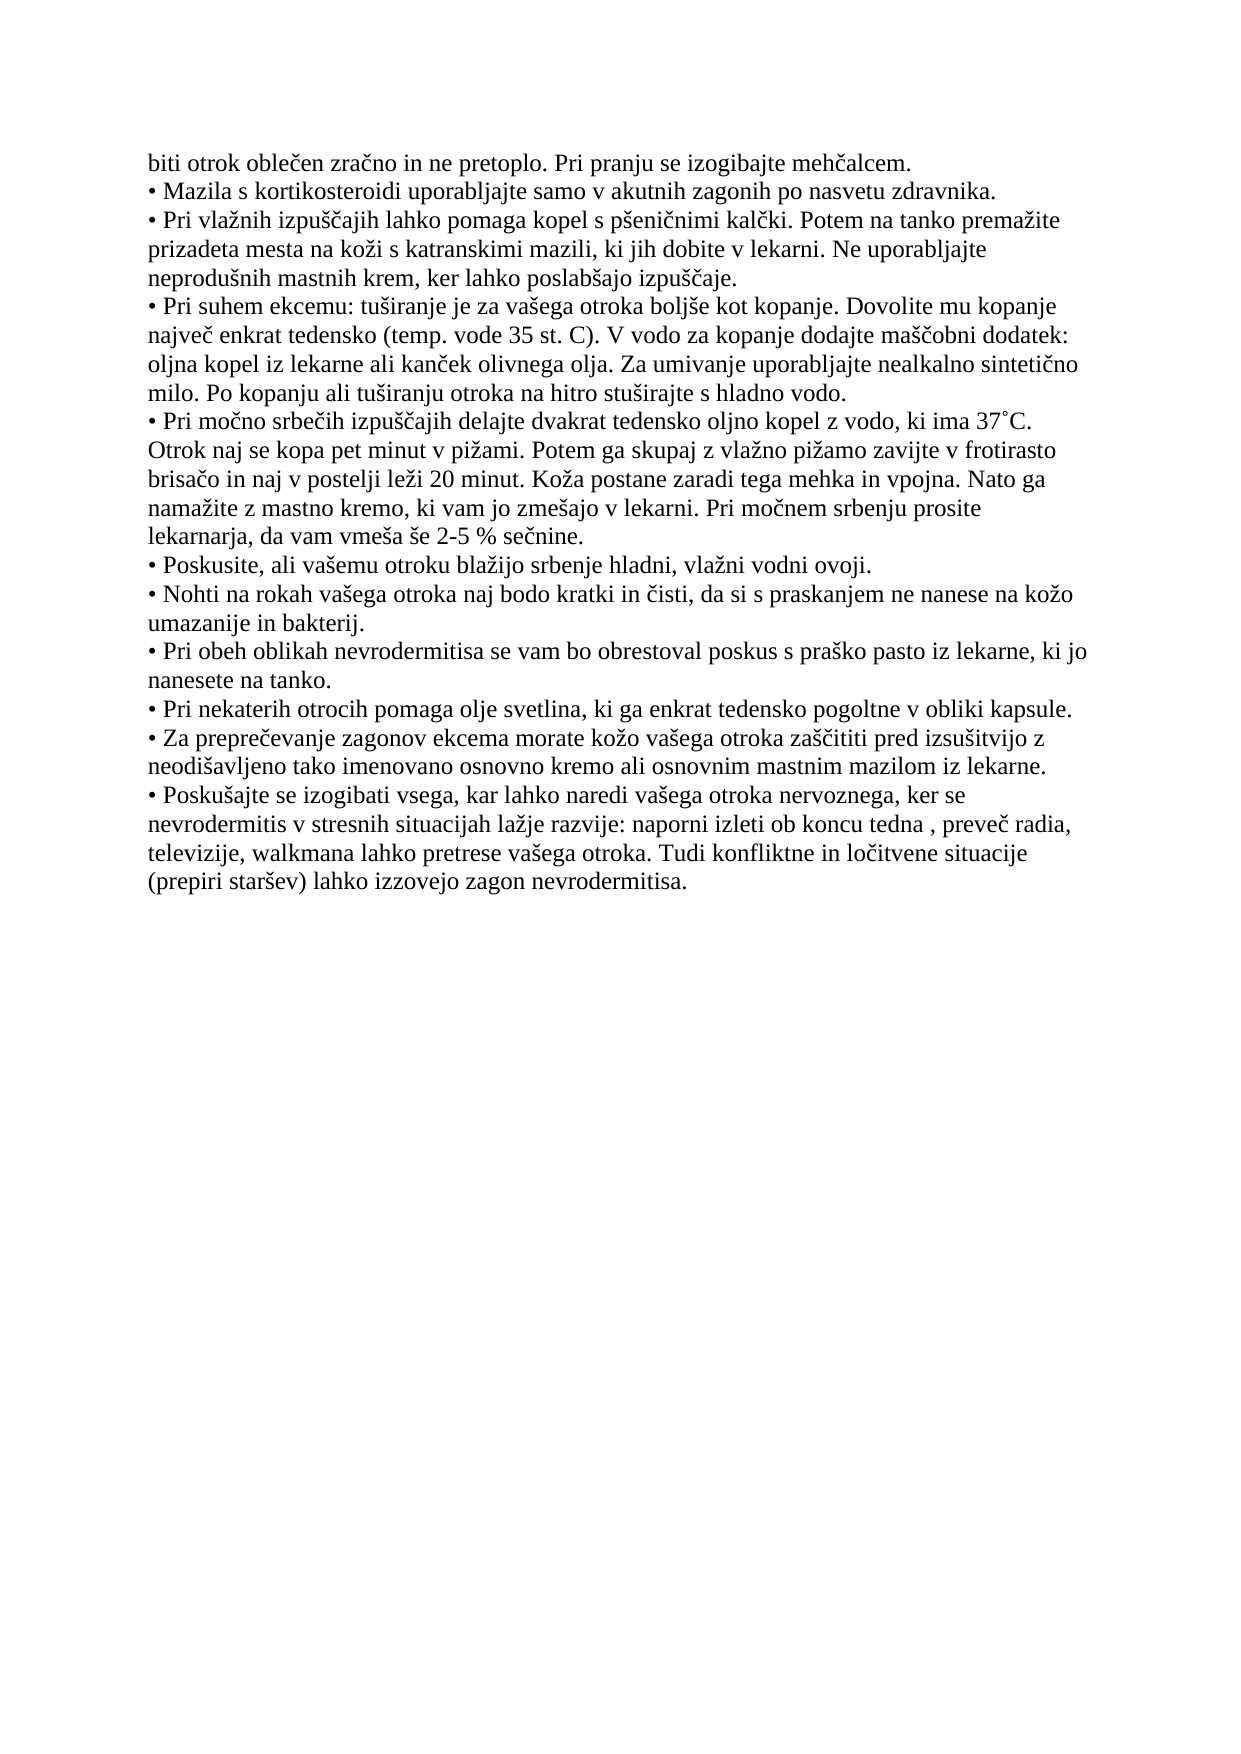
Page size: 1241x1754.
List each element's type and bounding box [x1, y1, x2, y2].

text [148, 148, 1093, 895]
